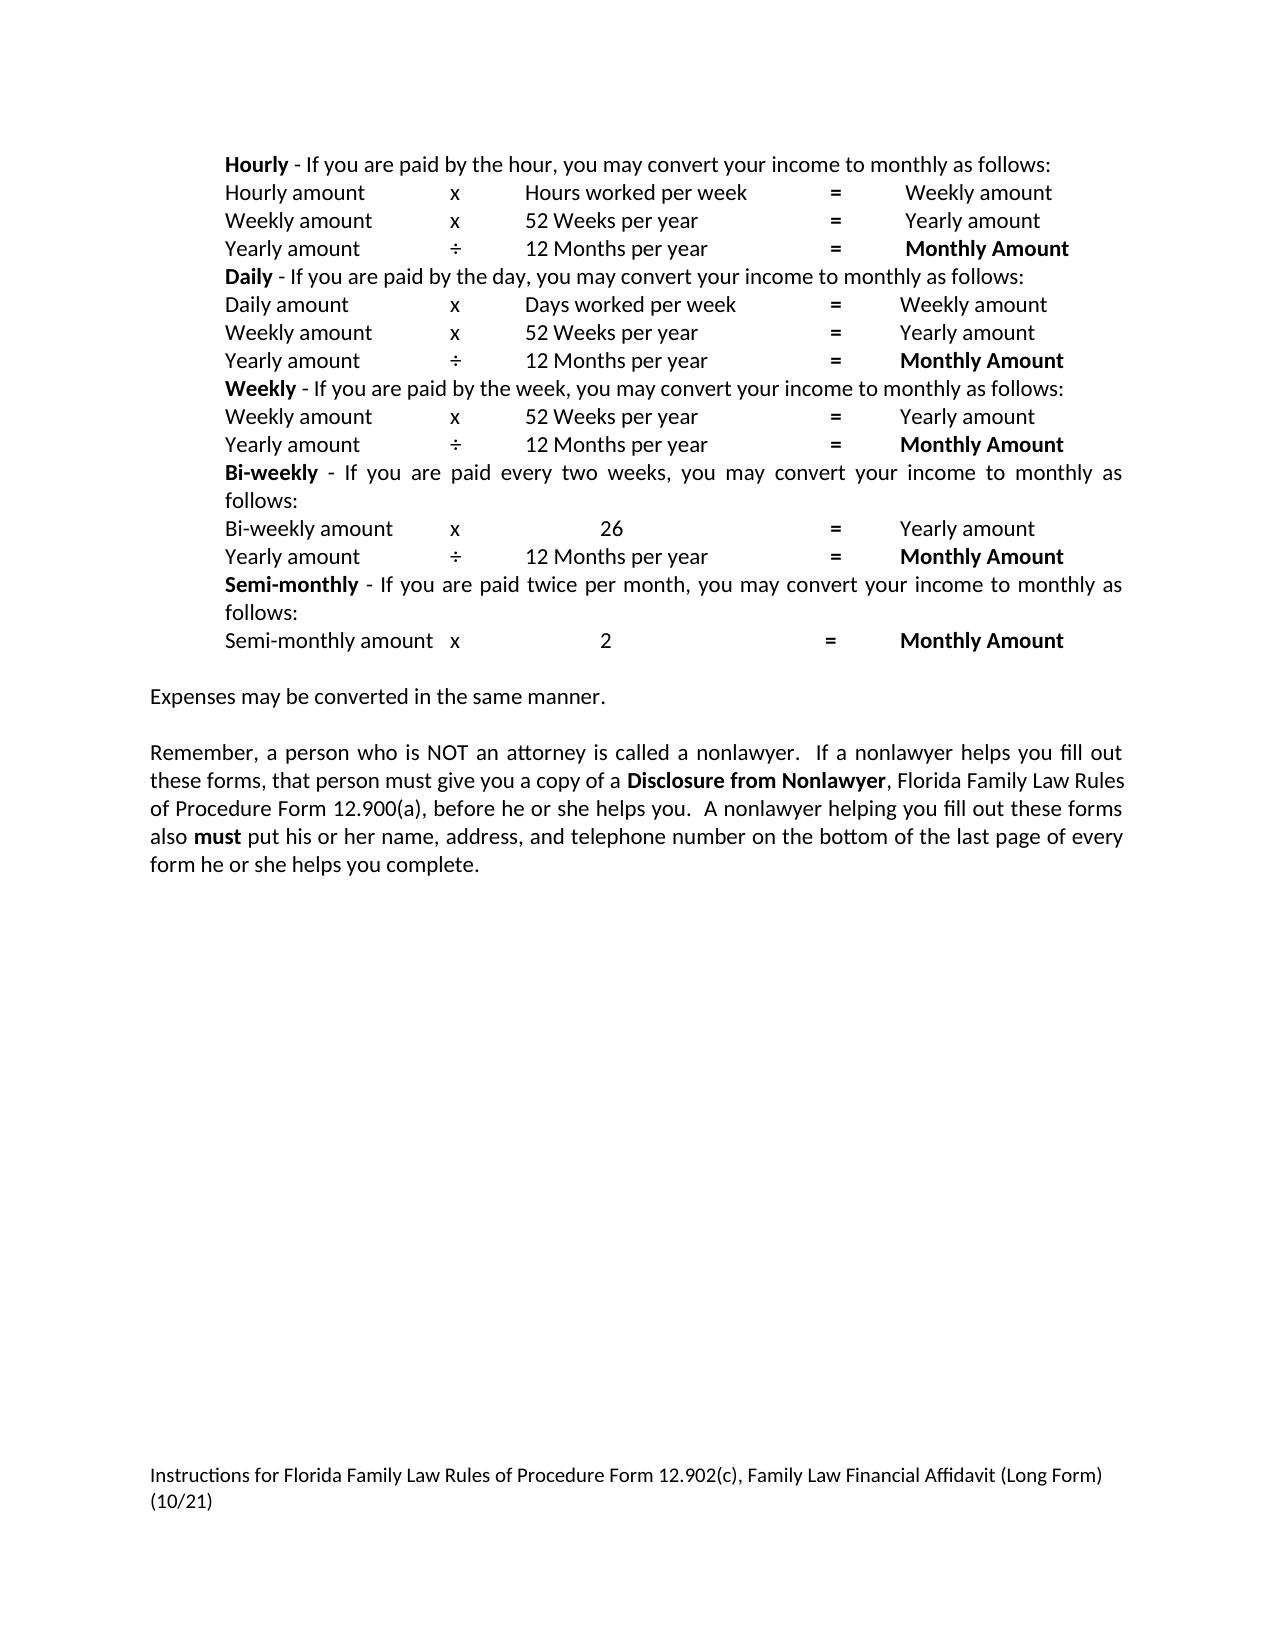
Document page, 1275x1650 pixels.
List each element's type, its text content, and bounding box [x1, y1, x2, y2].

text Daily amount x Days worked per week = Weekly amount [225, 290, 1125, 318]
text Semi-monthly amount x 2 = Monthly Amount [225, 626, 1125, 654]
text Expenses may be converted in the same manner. [150, 682, 1125, 710]
text Weekly amount x 52 Weeks per year = Yearly amount [225, 318, 1125, 346]
text Bi-weekly - If you are paid every two weeks, you may convert your income to monthly as follows: [225, 458, 1125, 514]
text Daily - If you are paid by the day, you may convert your income to monthly as follows: [225, 262, 1125, 290]
text Bi-weekly amount x 26 = Yearly amount [225, 514, 1125, 542]
text Remember, a person who is NOT an attorney is called a nonlawyer. If a nonlawyer helps you fill out these forms, that person must give you a copy of a Disclosure from Nonlawyer, Florida Family Law Rules of Procedure Form 12.900(a), before he or she helps you. A nonlawyer helping you fill out these forms also must put his or her name, address, and telephone number on the bottom of the last page of every form he or she helps you complete. [150, 738, 1125, 878]
text Weekly - If you are paid by the week, you may convert your income to monthly as follows: [225, 374, 1125, 402]
text Yearly amount ÷ 12 Months per year = Monthly Amount [225, 430, 1125, 458]
text Hourly - If you are paid by the hour, you may convert your income to monthly as follows: [225, 150, 1125, 178]
text Yearly amount ÷ 12 Months per year = Monthly Amount [225, 346, 1125, 374]
text Yearly amount ÷ 12 Months per year = Monthly Amount [225, 234, 1125, 262]
text Hourly amount x Hours worked per week = Weekly amount [225, 178, 1125, 206]
text Semi-monthly - If you are paid twice per month, you may convert your income to monthly as follows: [225, 570, 1125, 626]
text Weekly amount x 52 Weeks per year = Yearly amount [225, 402, 1125, 430]
text Yearly amount ÷ 12 Months per year = Monthly Amount [225, 542, 1125, 570]
text Weekly amount x 52 Weeks per year = Yearly amount [225, 206, 1125, 234]
